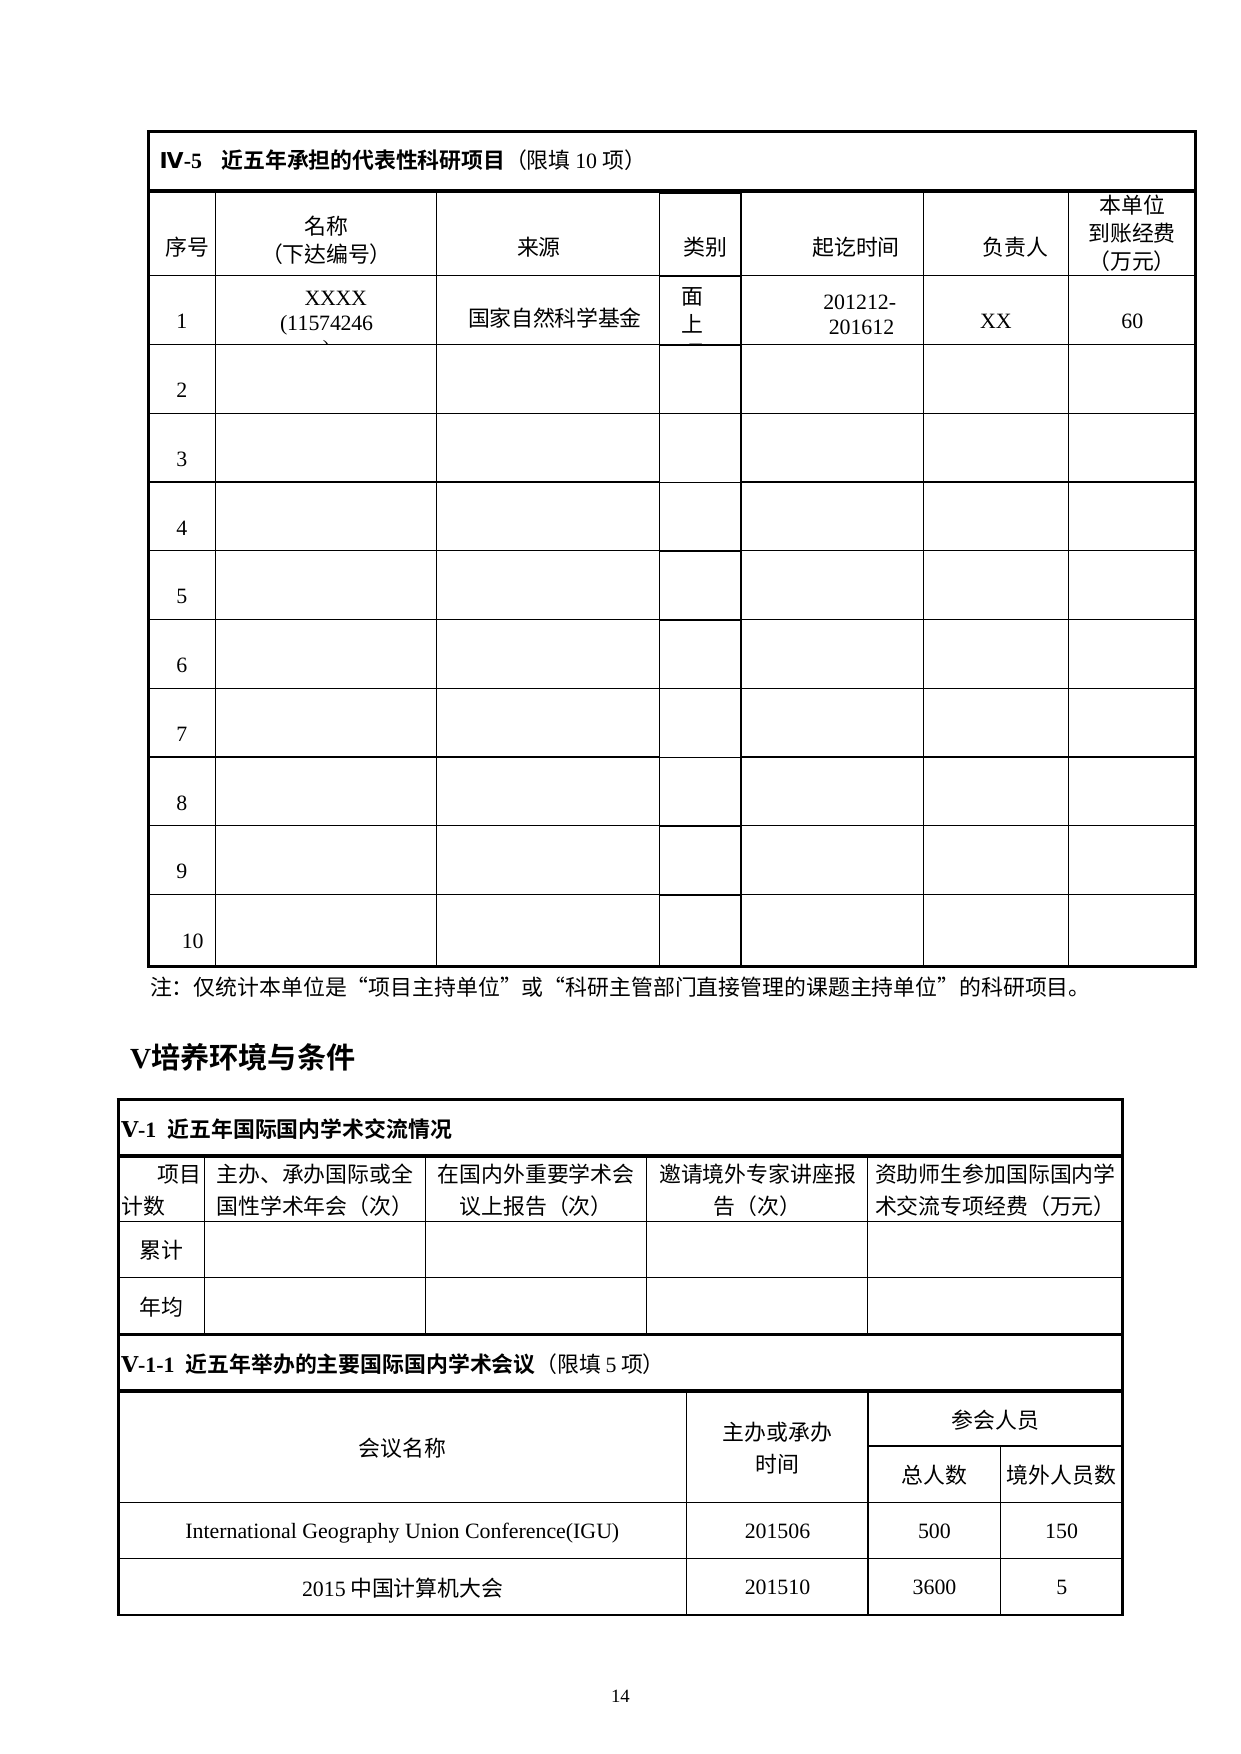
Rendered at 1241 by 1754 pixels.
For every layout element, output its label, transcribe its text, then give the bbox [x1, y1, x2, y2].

table_cell [437, 414, 659, 481]
table_cell [660, 346, 740, 413]
table_cell [216, 895, 436, 965]
table_cell [660, 758, 740, 825]
table_cell [216, 414, 436, 481]
table_cell 3 [150, 414, 215, 481]
table_header Ⅳ-5 近五年承担的代表性科研项目（限填 10 项） [150, 133, 1194, 189]
table_cell 150 [1001, 1503, 1121, 1558]
table_cell [742, 826, 923, 894]
table_cell [426, 1222, 646, 1277]
table_cell 1 [150, 276, 215, 344]
table_cell [742, 895, 923, 965]
table_cell [437, 826, 659, 894]
table_cell Ⅴ-1-1 近五年举办的主要国际国内学术会议（限填5项） [120, 1336, 1121, 1389]
table_cell [924, 895, 1068, 965]
table_cell 6 [150, 620, 215, 688]
table_header Ⅴ-1 近五年国际国内学术交流情况 [120, 1101, 1121, 1154]
table_cell 本单位 到账经费 （万元） [1069, 193, 1194, 275]
table_cell [216, 551, 436, 619]
table_cell [216, 620, 436, 688]
table_cell XX [924, 276, 1068, 344]
table_cell 500 [869, 1503, 1000, 1558]
table_cell 2 [150, 345, 215, 413]
table_cell [742, 689, 923, 756]
table_cell 项目 计数 [120, 1158, 204, 1221]
table_cell [437, 620, 659, 688]
table_cell [216, 689, 436, 756]
table_cell 9 [150, 826, 215, 894]
table_cell 201510 [687, 1559, 867, 1614]
table_cell 8 [150, 758, 215, 825]
table_cell 境外人员数 [1001, 1447, 1121, 1502]
table_cell [216, 483, 436, 550]
table_cell 60 [1069, 276, 1194, 344]
table_cell [216, 345, 436, 413]
table_cell [216, 826, 436, 894]
table_cell [924, 826, 1068, 894]
table_cell 邀请境外专家讲座报告（次） [647, 1158, 867, 1221]
table_cell 总人数 [869, 1447, 1000, 1502]
table_cell 年均 [120, 1278, 204, 1333]
table_cell [660, 621, 740, 688]
table_cell 7 [150, 689, 215, 756]
table_cell 资助师生参加国际国内学术交流专项经费（万元） [868, 1158, 1121, 1221]
table_cell 类别 [660, 194, 740, 275]
table_cell 负责人 [924, 193, 1068, 275]
table_cell [868, 1222, 1121, 1277]
table_cell [742, 483, 923, 550]
table_cell 201212- 201612 [742, 276, 923, 344]
table_cell [1069, 620, 1194, 688]
table_cell [868, 1278, 1121, 1333]
table_cell 5 [150, 551, 215, 619]
table_cell 5 [1001, 1559, 1121, 1614]
table_cell [216, 758, 436, 825]
table_cell 国家自然科学基金 [437, 276, 659, 344]
table_cell [437, 689, 659, 756]
table_cell [742, 551, 923, 619]
table_cell XXXX (11574246) [216, 276, 436, 344]
table_cell 序号 [150, 193, 215, 275]
table_cell [437, 345, 659, 413]
table_cell [742, 758, 923, 825]
table_cell 起讫时间 [742, 193, 923, 275]
table_cell [660, 414, 740, 481]
table_cell 10 [150, 895, 215, 965]
table_cell [205, 1222, 425, 1277]
table_cell [924, 758, 1068, 825]
table_cell [1069, 895, 1194, 965]
table_cell [647, 1222, 867, 1277]
table_cell 面上 项目 [660, 277, 740, 344]
table_cell 4 [150, 483, 215, 550]
table_cell [742, 620, 923, 688]
table_cell [924, 414, 1068, 481]
table_cell 来源 [437, 193, 659, 275]
table_cell 3600 [869, 1559, 1000, 1614]
table_cell [647, 1278, 867, 1333]
text 注：仅统计本单位是“项目主持单位”或“科研主管部门直接管理的课题主持单位”的科研项目。 [130, 969, 1110, 1002]
table_cell [924, 620, 1068, 688]
table_cell [437, 483, 659, 550]
table_cell [437, 895, 659, 965]
table_cell [742, 345, 923, 413]
table_cell [924, 689, 1068, 756]
table_cell [1069, 483, 1194, 550]
table_cell [1069, 826, 1194, 894]
table_cell [660, 689, 740, 756]
table_cell [660, 896, 740, 965]
table_cell [1069, 414, 1194, 481]
table_cell [1069, 345, 1194, 413]
table_cell [660, 483, 740, 550]
table_cell [1069, 689, 1194, 756]
table_cell [660, 552, 740, 619]
text V培养环境与条件 [130, 1034, 1110, 1077]
table_cell [924, 551, 1068, 619]
table_cell International Geography Union Conference(IGU) [120, 1503, 686, 1558]
table_cell [742, 414, 923, 481]
table_cell [924, 345, 1068, 413]
table_cell 主办或承办 时间 [687, 1393, 867, 1502]
table_cell 会议名称 [120, 1393, 686, 1502]
table_cell [1069, 551, 1194, 619]
table_cell 累计 [120, 1222, 204, 1277]
table_cell [924, 483, 1068, 550]
table_cell 2015中国计算机大会 [120, 1559, 686, 1614]
table_cell [1069, 758, 1194, 825]
table_cell [437, 758, 659, 825]
table_cell [205, 1278, 425, 1333]
table_cell 主办、承办国际或全国性学术年会（次） [205, 1158, 425, 1221]
table_cell 名称 （下达编号） [216, 193, 436, 275]
table_cell 参会人员 [869, 1393, 1121, 1445]
table_cell [660, 827, 740, 894]
table_cell [426, 1278, 646, 1333]
table_cell 在国内外重要学术会议上报告（次） [426, 1158, 646, 1221]
table_cell [437, 551, 659, 619]
table_cell 201506 [687, 1503, 867, 1558]
